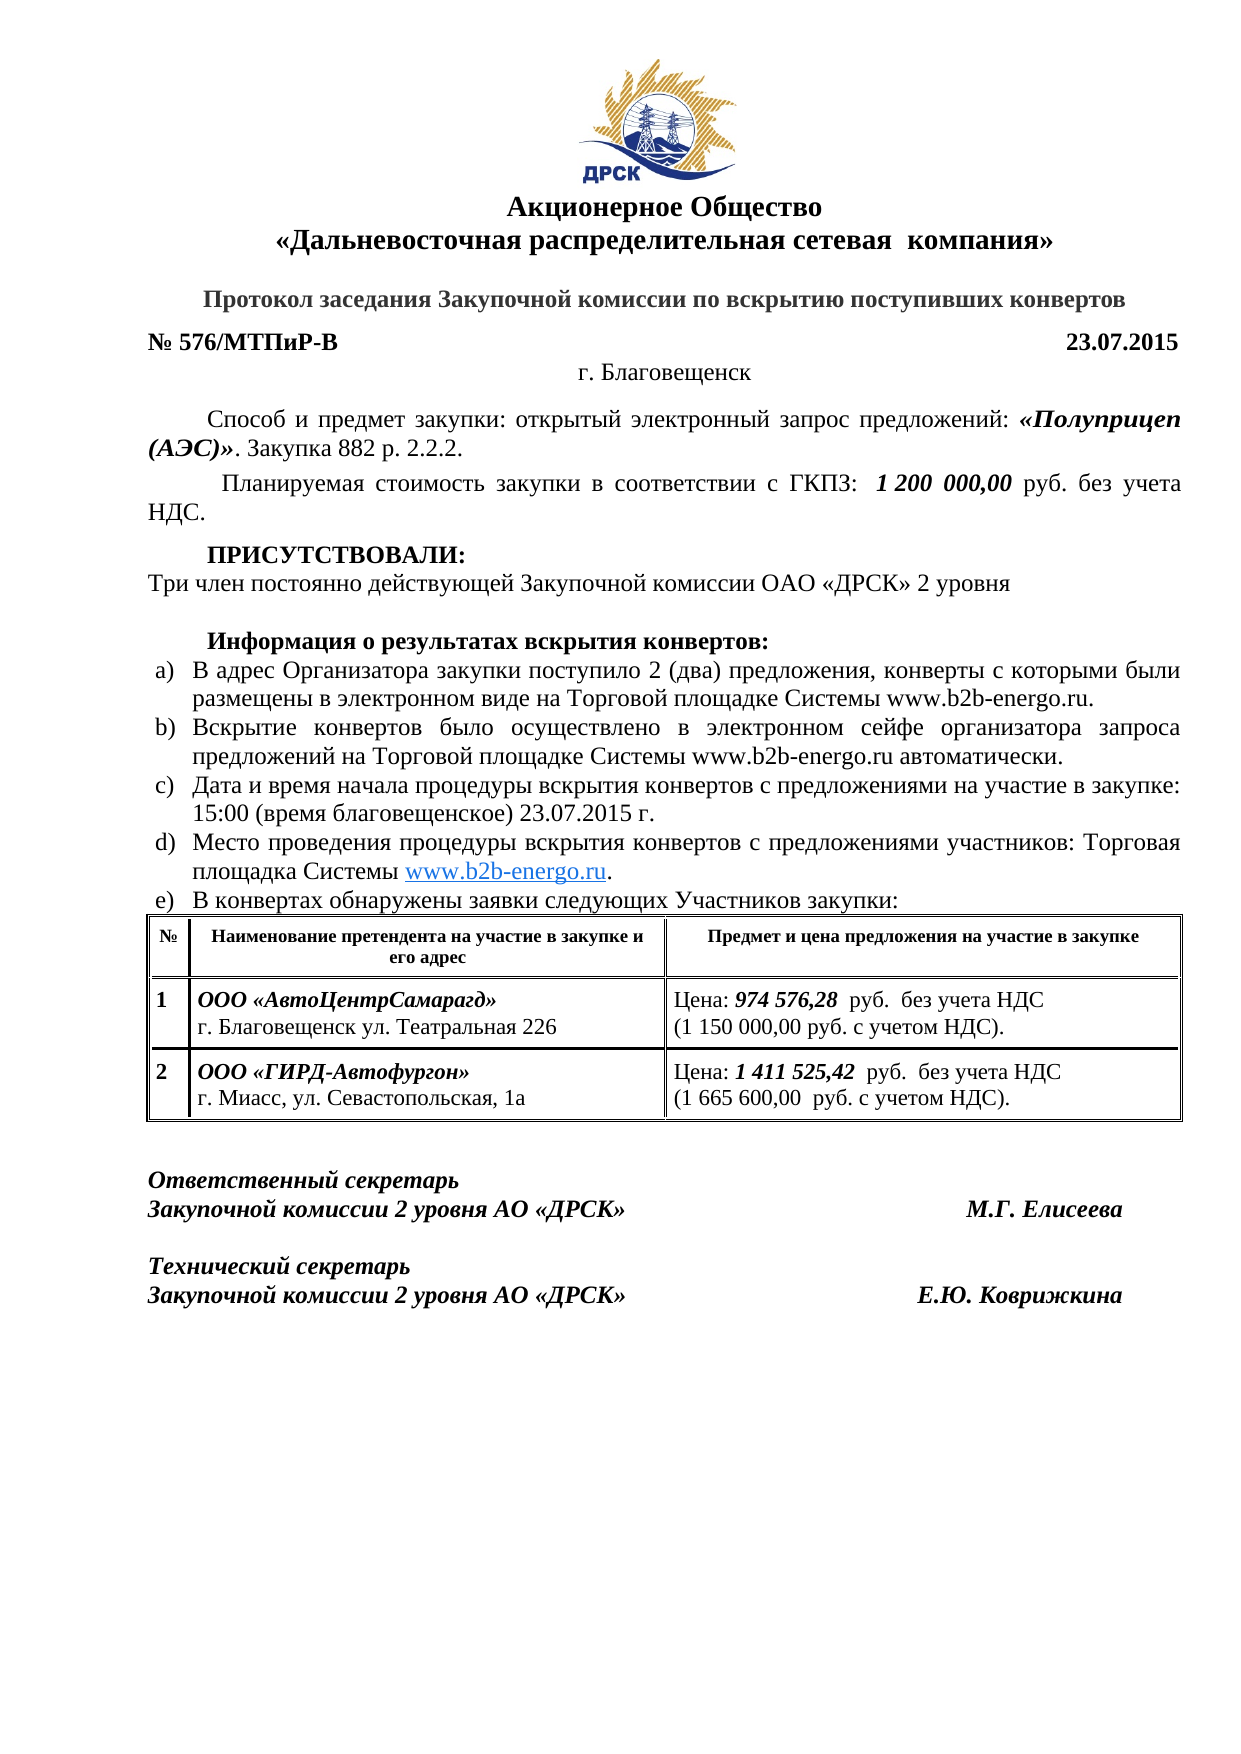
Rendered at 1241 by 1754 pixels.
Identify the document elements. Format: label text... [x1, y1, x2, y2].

list Способ и предмет закупки: открытый электронный запрос предложений: «Полуприцеп (АЭС)». Закупка 882 р. 2.2.2. [148, 404, 1181, 462]
list Дата и время начала процедуры вскрытия конвертов с предложениями на участие в закупке: 15:00 (время благовещенское) 23.07.2015 г. [155, 770, 1181, 827]
table_cell Цена: 974 576,28 руб. без учета НДС (1 150 000,00 руб. с учетом НДС). [666, 976, 1181, 1047]
table_cell ООО «АвтоЦентрСамарагд» г. Благовещенск ул. Театральная 226 [191, 979, 664, 1047]
text г. Благовещенск [148, 357, 1181, 386]
table_cell 1 [148, 976, 189, 1047]
picture [577, 59, 737, 189]
table_cell 2 [150, 1047, 189, 1119]
table_cell Цена: 1 411 525,42 руб. без учета НДС (1 665 600,00 руб. с учетом НДС). [666, 1047, 1180, 1119]
text Закупочной комиссии 2 уровня АО «ДРСК» М.Г. Елисеева [148, 1194, 1181, 1222]
text Информация о результатах вскрытия конвертов: [148, 626, 1181, 655]
list В конвертах обнаружены заявки следующих Участников закупки: [155, 885, 1181, 913]
table_header Предмет и цена предложения на участие в закупке [666, 917, 1180, 976]
table_header № 576/МТПиР-В [146, 325, 663, 357]
text Три член постоянно действующей Закупочной комиссии ОАО «ДРСК» 2 уровня [148, 568, 1181, 597]
list Планируемая стоимость закупки в соответствии с ГКПЗ: 1 200 000,00 руб. без учета НДС. [148, 468, 1181, 525]
text «Дальневосточная распределительная сетевая компания» [148, 222, 1181, 256]
list Вскрытие конвертов было осуществлено в электронном сейфе организатора запроса предложений на Торговой площадке Системы www.b2b-energo.ru автоматически. [155, 712, 1181, 770]
list В адрес Организатора закупки поступило 2 (два) предложения, конверты с которыми были размещены в электронном виде на Торговой площадке Системы www.b2b-energo.ru. [155, 655, 1181, 712]
list Место проведения процедуры вскрытия конвертов с предложениями участников: Торговая площадка Системы www.b2b-energo.ru. [155, 827, 1181, 885]
table_header № [150, 917, 189, 976]
text Технический секретарь [148, 1251, 1181, 1280]
text Протокол заседания Закупочной комиссии по вскрытию поступивших конвертов [148, 284, 1181, 313]
list ПРИСУТСТВОВАЛИ: [148, 540, 1181, 568]
table_header 23.07.2015 [663, 325, 1180, 357]
text Ответственный секретарь [148, 1165, 1181, 1194]
table_header Наименование претендента на участие в закупке и его адрес [189, 917, 666, 976]
text Закупочной комиссии 2 уровня АО «ДРСК» Е.Ю. Коврижкина [148, 1280, 1181, 1309]
subtitle Акционерное Общество [148, 189, 1181, 222]
table_cell ООО «ГИРД-Автофургон» г. Миасс, ул. Севастопольская, 1а [189, 1050, 666, 1119]
